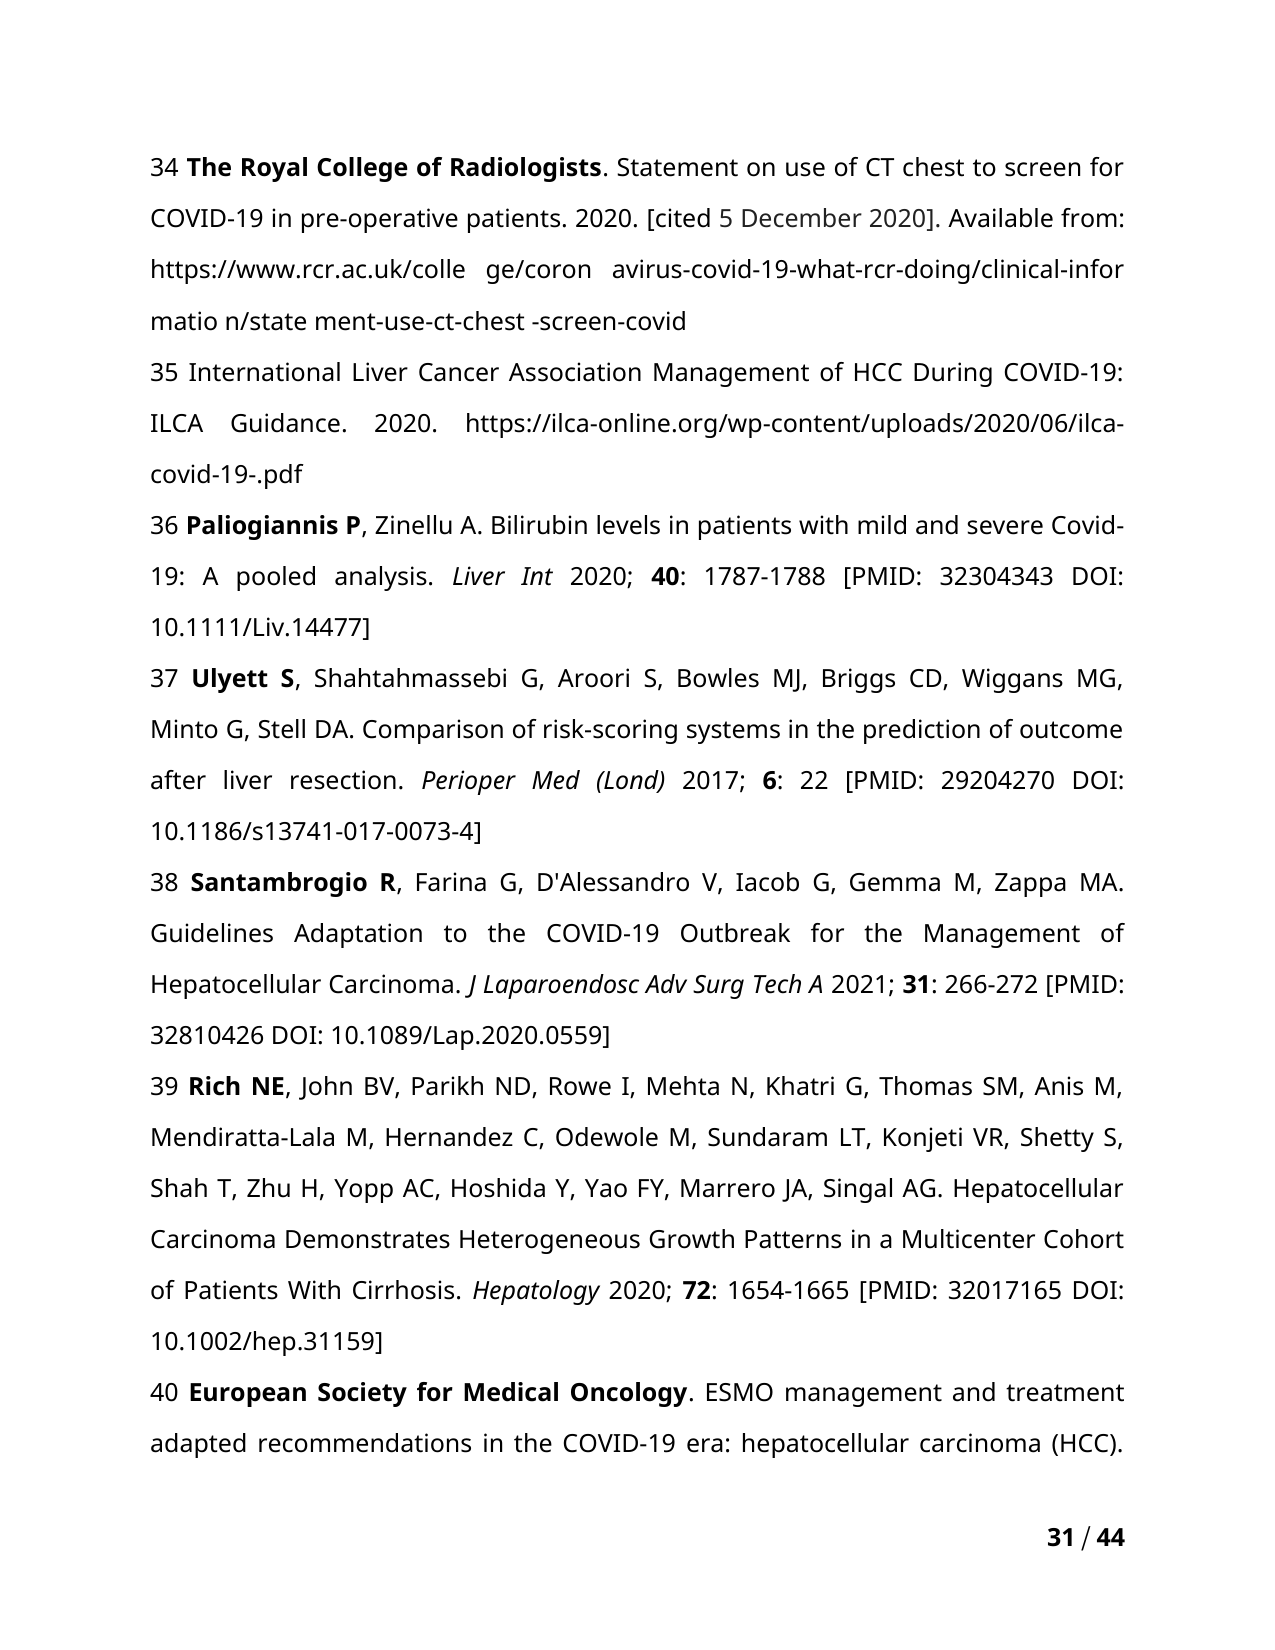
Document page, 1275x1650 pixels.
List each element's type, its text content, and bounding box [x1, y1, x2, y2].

text 34 The Royal College of Radiologists. Statement on use of CT chest to screen for COVID-19 in pre-operative patients. 2020. [cited 5 December 2020]. Available from: https://www.rcr.ac.uk/colle ge/coron avirus-covid-19-what-rcr-doing/clinical-infor matio n/state ment-use-ct-chest -screen-covid [150, 150, 1125, 337]
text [150, 1375, 1125, 1460]
text 39 Rich NE, John BV, Parikh ND, Rowe I, Mehta N, Khatri G, Thomas SM, Anis M, Mendiratta-Lala M, Hernandez C, Odewole M, Sundaram LT, Konjeti VR, Shetty S, Shah T, Zhu H, Yopp AC, Hoshida Y, Yao FY, Marrero JA, Singal AG. Hepatocellular Carcinoma Demonstrates Heterogeneous Growth Patterns in a Multicenter Cohort of Patients With Cirrhosis. Hepatology 2020; 72: 1654-1665 [PMID: 32017165 DOI: 10.1002/hep.31159] [150, 1069, 1125, 1358]
text 36 Paliogiannis P, Zinellu A. Bilirubin levels in patients with mild and severe Covid-19: A pooled analysis. Liver Int 2020; 40: 1787-1788 [PMID: 32304343 DOI: 10.1111/Liv.14477] [150, 507, 1125, 643]
text 38 Santambrogio R, Farina G, D'Alessandro V, Iacob G, Gemma M, Zappa MA. Guidelines Adaptation to the COVID-19 Outbreak for the Management of Hepatocellular Carcinoma. J Laparoendosc Adv Surg Tech A 2021; 31: 266-272 [PMID: 32810426 DOI: 10.1089/Lap.2020.0559] [150, 864, 1125, 1052]
text 35 International Liver Cancer Association Management of HCC During COVID-19: ILCA Guidance. 2020. https://ilca-online.org/wp-content/uploads/2020/06/ilca-covid-19-.pdf [150, 354, 1125, 490]
text 37 Ulyett S, Shahtahmassebi G, Aroori S, Bowles MJ, Briggs CD, Wiggans MG, Minto G, Stell DA. Comparison of risk-scoring systems in the prediction of outcome after liver resection. Perioper Med (Lond) 2017; 6: 22 [PMID: 29204270 DOI: 10.1186/s13741-017-0073-4] [150, 660, 1125, 848]
